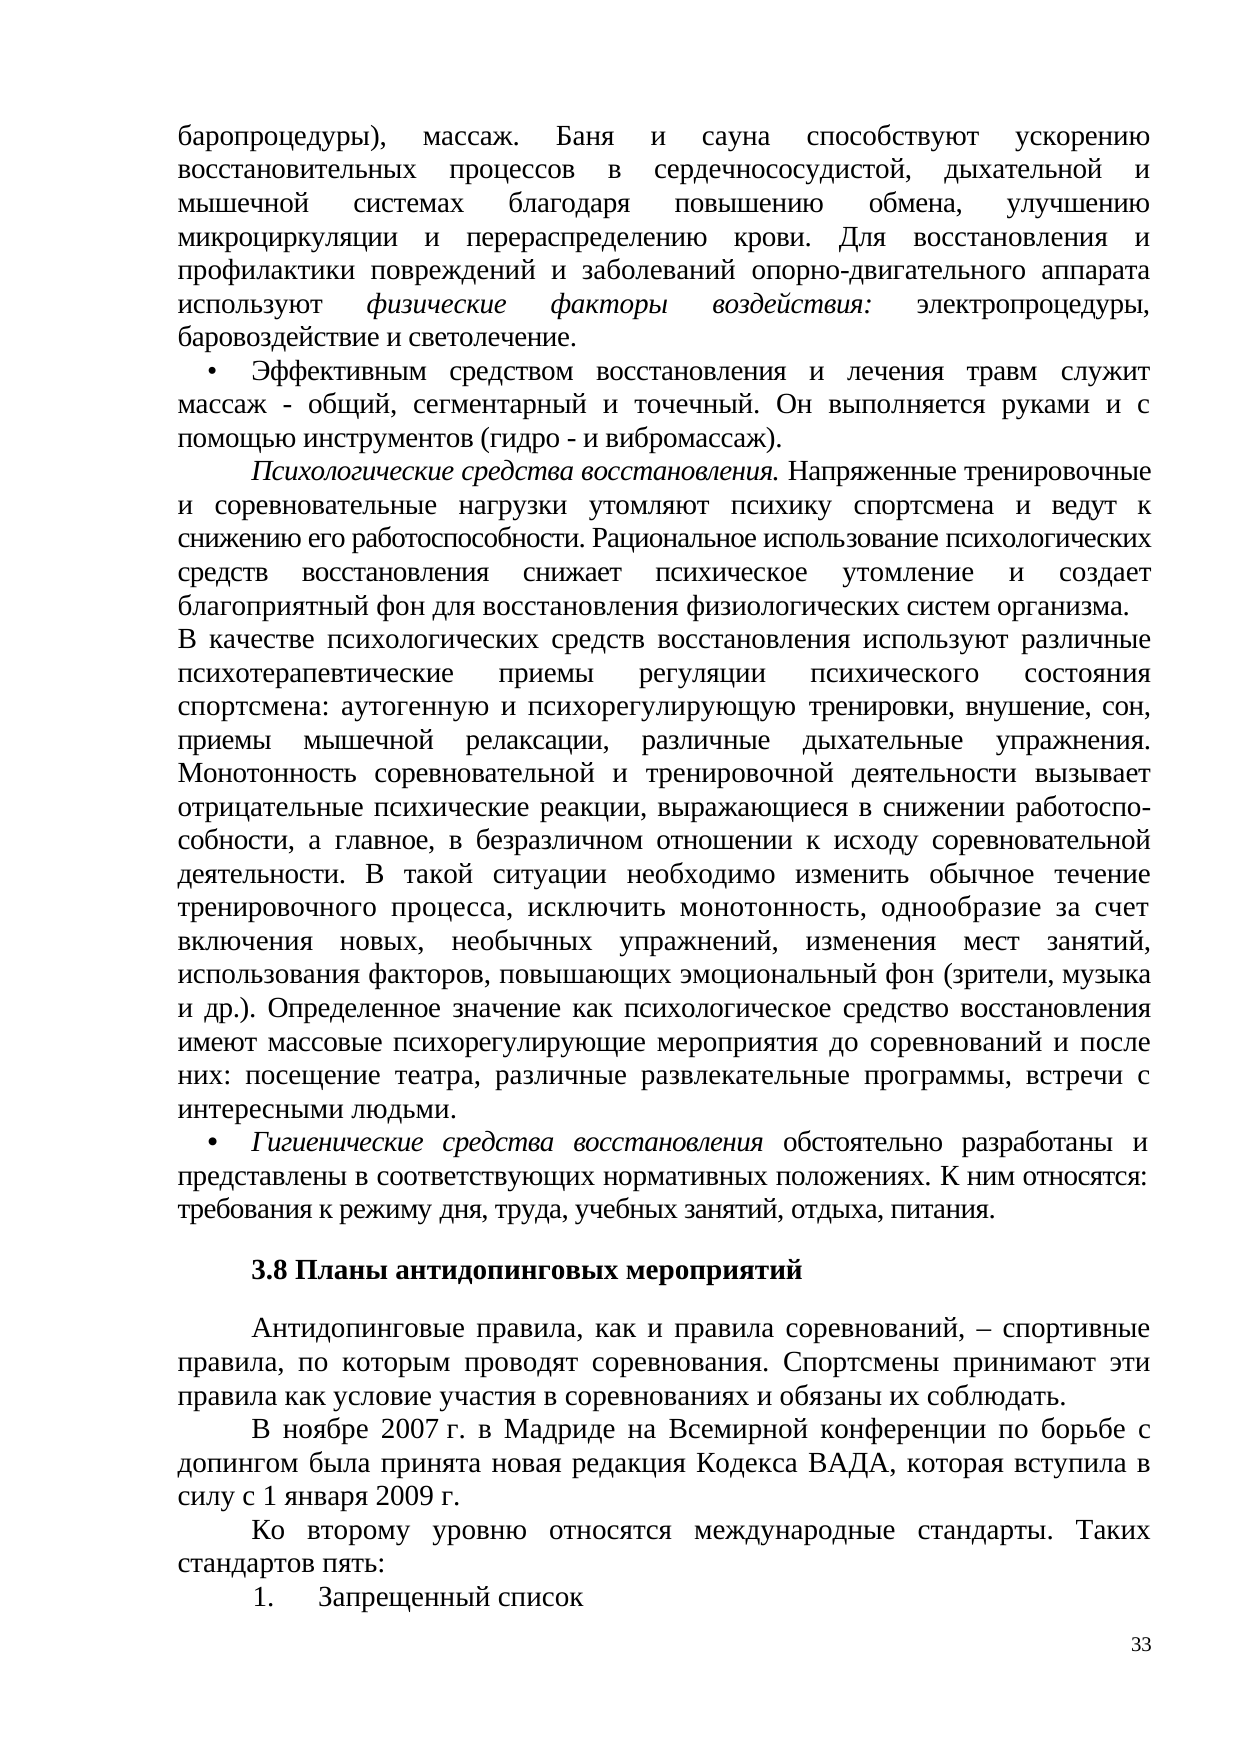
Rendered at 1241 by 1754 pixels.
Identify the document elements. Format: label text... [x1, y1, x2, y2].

text Ко второму уровню относятся международные стандарты. Таких стандартов пять: [177, 1512, 1152, 1579]
list Гигиенические средства восстановления обстоятельно разработаны и представлены в соответствующих нормативных положениях. К ним относятся: требования к режиму дня, труда, учебных занятий, отдыха, питания. [177, 1124, 1148, 1225]
text Антидопинговые правила, как и правила соревнований, – спортивные правила, по которым проводят соревнования. Спортсмены принимают эти правила как условие участия в соревнованиях и обязаны их соблюдать. [177, 1311, 1152, 1411]
text 3.8 Планы антидопинговых мероприятий [177, 1258, 1148, 1284]
text Психологические средства восстановления. Напряженные тренировочные и соревновательные нагрузки утомляют психику спортсмена и ведут к снижению его работоспособности. Рациональное использование психологических средств восстановления снижает психическое утомление и создает благоприятный фон для восстановления физиологических систем организма. [177, 453, 1152, 621]
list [177, 118, 1150, 353]
text 1. Запрещенный список [252, 1579, 1152, 1612]
list Эффективным средством восстановления и лечения травм служит массаж - общий, сегментарный и точечный. Он выполняется руками и с помощью инструментов (гидро - и вибромассаж). [177, 353, 1150, 453]
text В ноябре 2007 г. в Мадриде на Всемирной конференции по борьбе с допингом была принята новая редакция Кодекса ВАДА, которая вступила в силу с 1 января 2009 г. [177, 1411, 1152, 1512]
text В качестве психологических средств восстановления используют различные психотерапевтические приемы регуляции психического состояния спортсмена: аутогенную и психорегулирующую тренировки, внушение, сон, приемы мышечной релаксации, различные дыхательные упражнения. Монотонность соревновательной и тренировочной деятельности вызывает отрицательные психические реакции, выражающиеся в снижении работоспособности, а главное, в безразличном отношении к исходу соревновательной деятельности. В такой ситуации необходимо изменить обычное течение тренировочного процесса, исключить монотонность, однообразие за счет включения новых, необычных упражнений, изменения мест занятий, использования факторов, повышающих эмоциональный фон (зрители, музыка и др.). Определенное значение как психологическое средство восстановления имеют массовые психорегулирующие мероприятия до соревнований и после них: посещение театра, различные развлекательные программы, встречи с интересными людьми. [177, 621, 1151, 1124]
